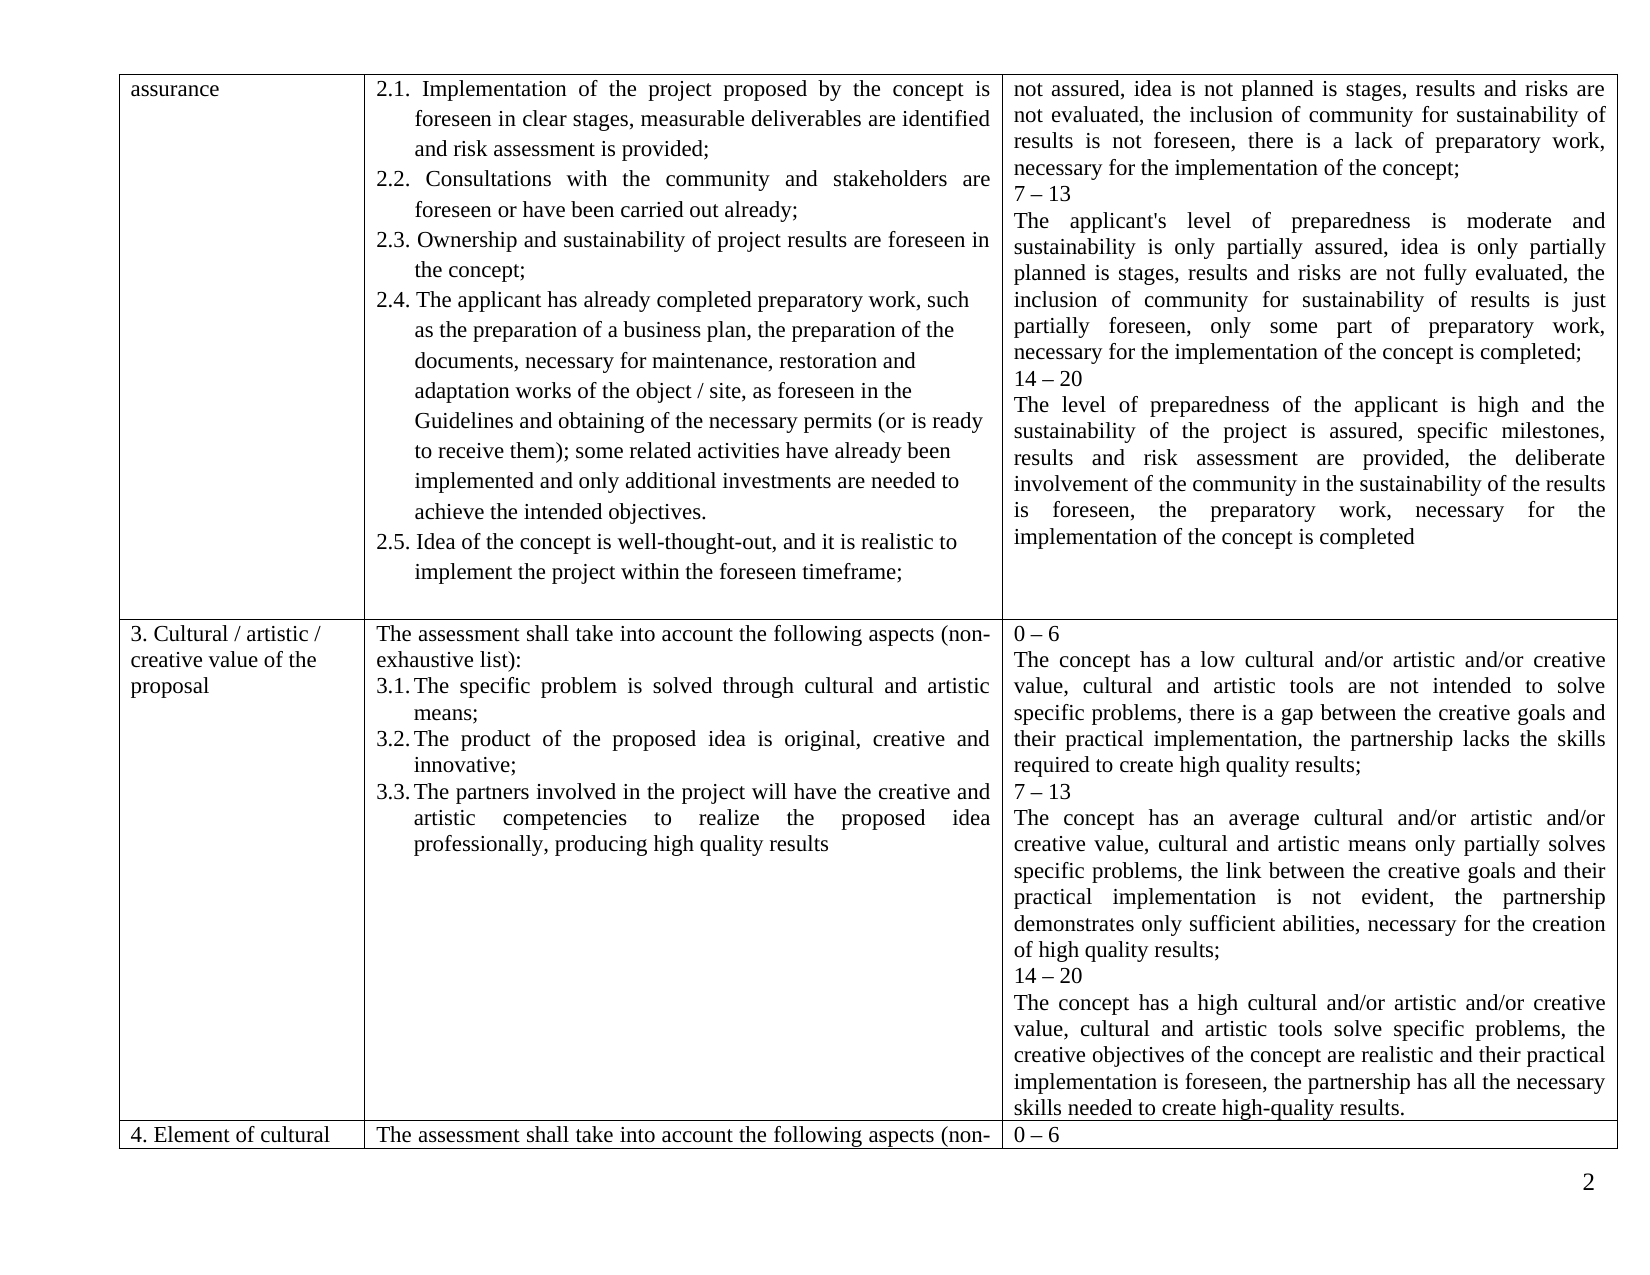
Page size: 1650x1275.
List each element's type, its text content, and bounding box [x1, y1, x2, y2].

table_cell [120, 1121, 364, 1148]
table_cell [1003, 75, 1617, 619]
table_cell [365, 1121, 1002, 1148]
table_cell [1003, 1121, 1617, 1148]
table_cell The assessment shall take into account the following aspects (non-exhaustive list): The specific problem is solved through cultural and artistic means; The product of the proposed idea is original, creative and innovative; The partners involved in the project will have the creative and artistic competencies to realize the proposed idea professionally, producing high quality results [365, 620, 1002, 1120]
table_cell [365, 75, 1002, 619]
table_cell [120, 75, 364, 619]
table_cell 3. Cultural / artistic / creative value of the proposal [120, 620, 364, 1120]
table_cell 0 – 6 The concept has a low cultural and/or artistic and/or creative value, cultural and artistic tools are not intended to solve specific problems, there is a gap between the creative goals and their practical implementation, the partnership lacks the skills required to create high quality results; 7 – 13 The concept has an average cultural and/or artistic and/or creative value, cultural and artistic means only partially solves specific problems, the link between the creative goals and their practical implementation is not evident, the partnership demonstrates only sufficient abilities, necessary for the creation of high quality results; 14 – 20 The concept has a high cultural and/or artistic and/or creative value, cultural and artistic tools solve specific problems, the creative objectives of the concept are realistic and their practical implementation is foreseen, the partnership has all the necessary skills needed to create high-quality results. [1003, 620, 1617, 1120]
